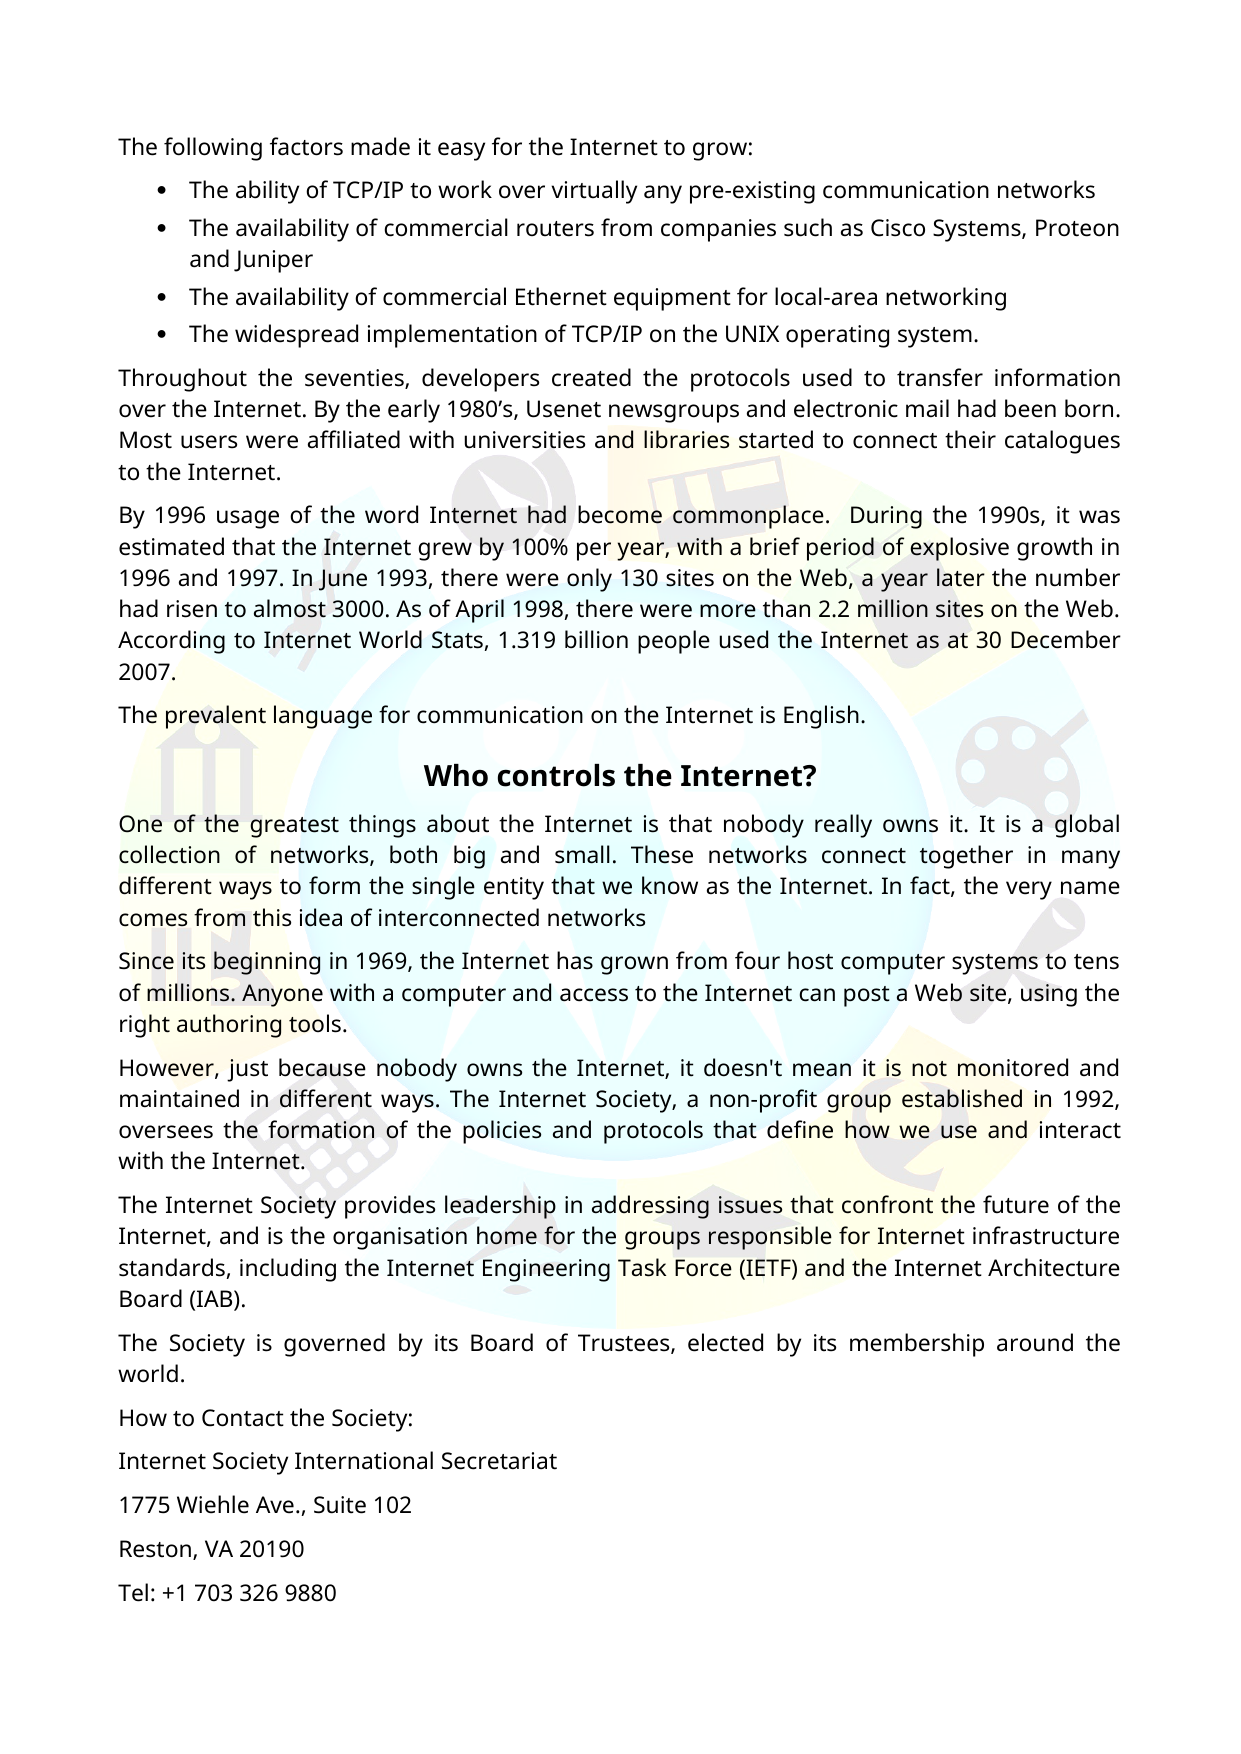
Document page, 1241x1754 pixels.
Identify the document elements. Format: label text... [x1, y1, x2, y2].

list The widespread implementation of TCP/IP on the UNIX operating system. [158, 318, 1122, 349]
list The ability of TCP/IP to work over virtually any pre-existing communication networks [158, 174, 1122, 206]
text One of the greatest things about the Internet is that nobody really owns it. It is a global collection of networks, both big and small. These networks connect together in many different ways to form the single entity that we know as the Internet. In fact, the very name comes from this idea of interconnected networks [118, 808, 1122, 933]
text Internet Society International Secretariat [118, 1445, 1122, 1477]
text The Society is governed by its Board of Trustees, elected by its membership around the world. [118, 1327, 1122, 1389]
text However, just because nobody owns the Internet, it doesn't mean it is not monitored and maintained in different ways. The Internet Society, a non-profit group established in 1992, oversees the formation of the policies and protocols that define how we use and interact with the Internet. [118, 1052, 1122, 1177]
text The prevalent language for communication on the Internet is English. [118, 699, 1122, 731]
list The availability of commercial routers from companies such as Cisco Systems, Proteon and Juniper [158, 212, 1122, 274]
list The availability of commercial Ethernet equipment for local-area networking [158, 281, 1122, 312]
subtitle Who controls the Internet? [118, 756, 1122, 795]
text Since its beginning in 1969, the Internet has grown from four host computer systems to tens of millions. Anyone with a computer and access to the Internet can post a Web site, using the right authoring tools. [118, 945, 1122, 1039]
text How to Contact the Society: [118, 1402, 1122, 1433]
text Throughout the seventies, developers created the protocols used to transfer information over the Internet. By the early 1980’s, Usenet newsgroups and electronic mail had been born. Most users were affiliated with universities and libraries started to connect their catalogues to the Internet. [118, 362, 1122, 487]
text The Internet Society provides leadership in addressing issues that confront the future of the Internet, and is the organisation home for the groups responsible for Internet infrastructure standards, including the Internet Engineering Task Force (IETF) and the Internet Architecture Board (IAB). [118, 1189, 1122, 1314]
text By 1996 usage of the word Internet had become commonplace. During the 1990s, it was estimated that the Internet grew by 100% per year, with a brief period of explosive growth in 1996 and 1997. In June 1993, there were only 130 sites on the Web, a year later the number had risen to almost 3000. As of April 1998, there were more than 2.2 million sites on the Web. According to Internet World Stats, 1.319 billion people used the Internet as at 30 December 2007. [118, 499, 1122, 687]
text Tel: +1 703 326 9880 [118, 1577, 1122, 1608]
text The following factors made it easy for the Internet to grow: [118, 131, 1122, 162]
